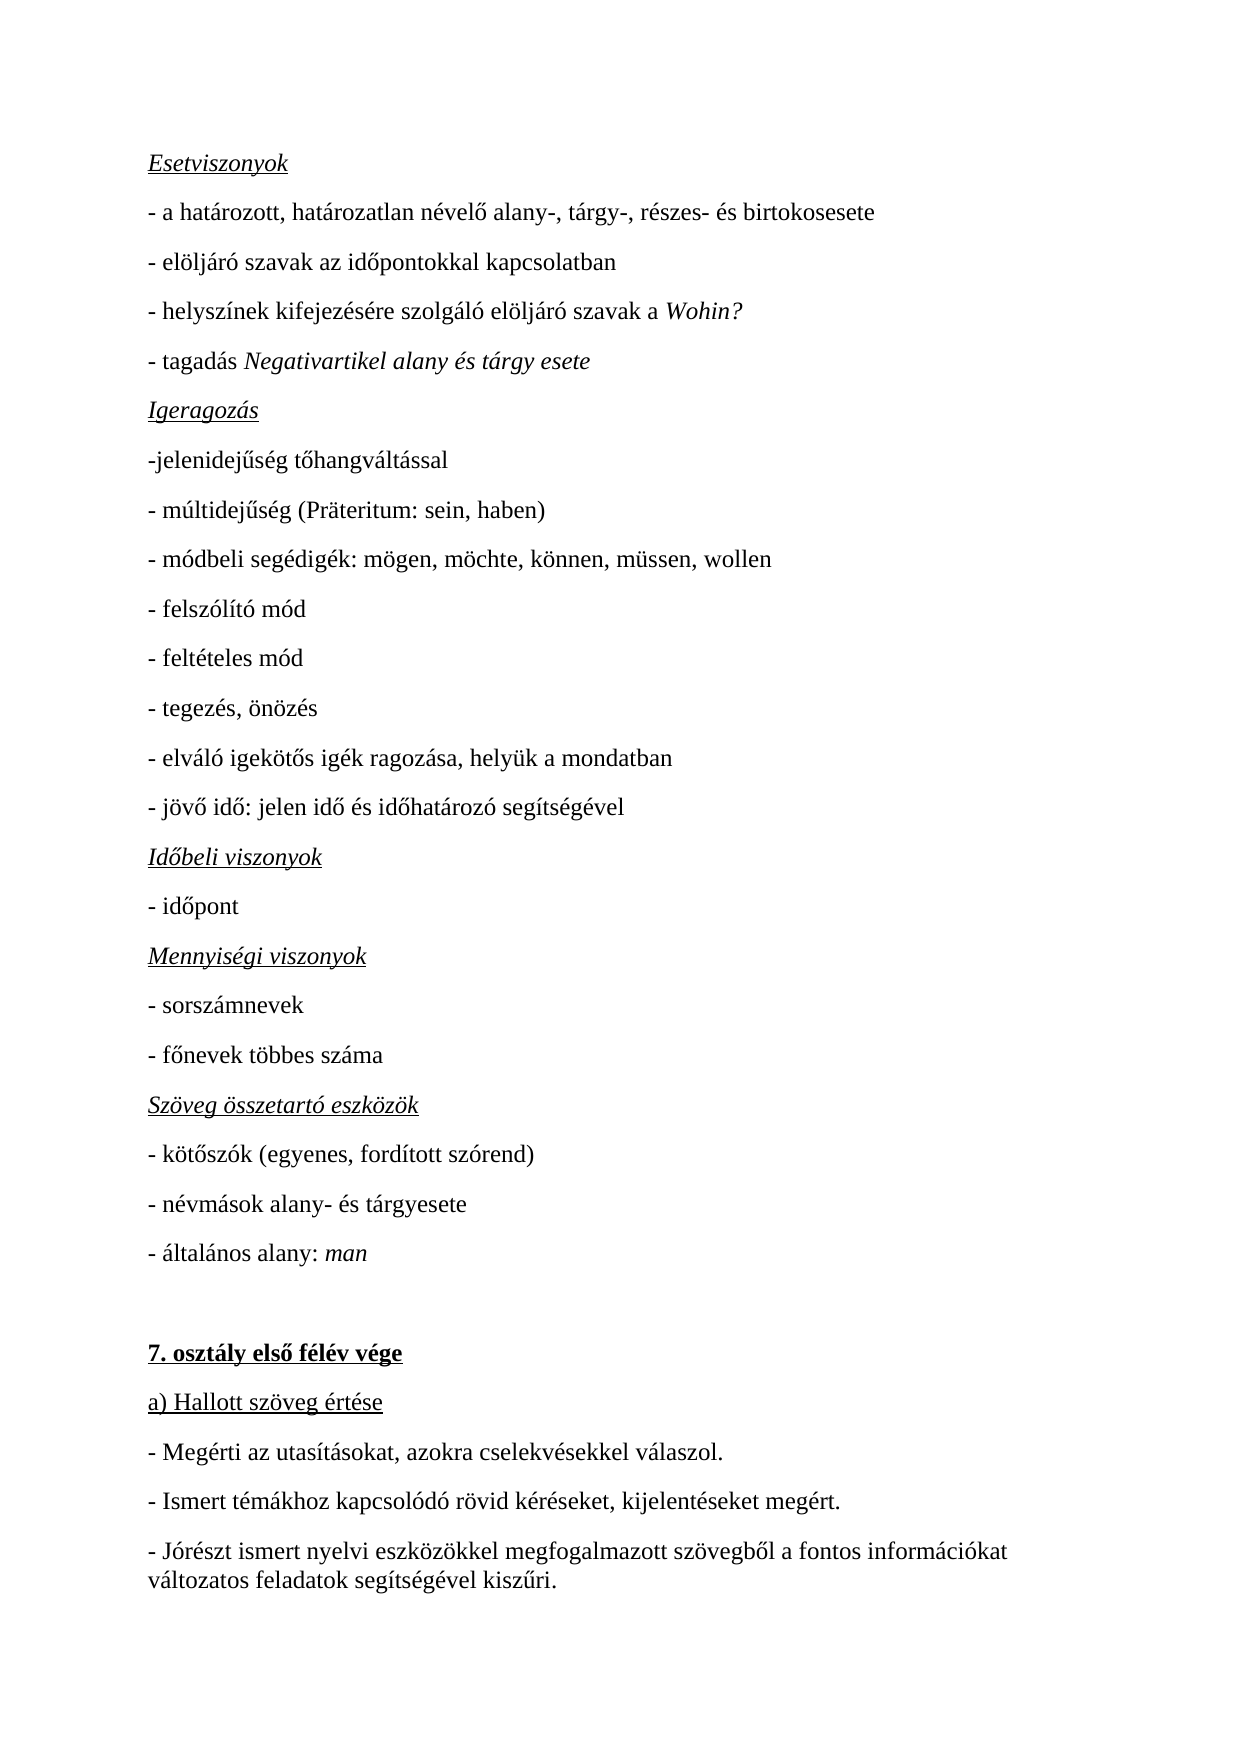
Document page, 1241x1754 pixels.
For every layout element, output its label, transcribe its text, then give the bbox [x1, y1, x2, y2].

text - sorszámnevek [148, 991, 1093, 1019]
text - helyszínek kifejezésére szolgáló elöljáró szavak a Wohin? [148, 296, 1093, 325]
text -jelenidejűség tőhangváltással [148, 445, 1093, 474]
text 7. osztály első félév vége [148, 1338, 1093, 1366]
text - Megérti az utasításokat, azokra cselekvésekkel válaszol. [148, 1437, 1093, 1466]
text - tegezés, önözés [148, 693, 1093, 722]
text - módbeli segédigék: mögen, möchte, können, müssen, wollen [148, 544, 1093, 573]
text - elöljáró szavak az időpontokkal kapcsolatban [148, 247, 1093, 276]
text - a határozott, határozatlan névelő alany-, tárgy-, részes- és birtokosesete [148, 197, 1093, 226]
text - általános alany: man [148, 1238, 1093, 1267]
text - feltételes mód [148, 643, 1093, 672]
text Időbeli viszonyok [148, 842, 1093, 871]
text - Ismert témákhoz kapcsolódó rövid kéréseket, kijelentéseket megért. [148, 1486, 1093, 1515]
text Mennyiségi viszonyok [148, 941, 1093, 970]
text Szöveg összetartó eszközök [148, 1090, 1093, 1118]
text - kötőszók (egyenes, fordított szórend) [148, 1139, 1093, 1168]
text - Jórészt ismert nyelvi eszközökkel megfogalmazott szövegből a fontos információkat változatos feladatok segítségével kiszűri. [148, 1536, 1093, 1593]
text - elváló igekötős igék ragozása, helyük a mondatban [148, 743, 1093, 771]
text - névmások alany- és tárgyesete [148, 1189, 1093, 1218]
text - tagadás Negativartikel alany és tárgy esete [148, 346, 1093, 375]
text - múltidejűség (Präteritum: sein, haben) [148, 495, 1093, 523]
text - időpont [148, 891, 1093, 920]
text a) Hallott szöveg értése [148, 1387, 1093, 1416]
text - főnevek többes száma [148, 1040, 1093, 1069]
text Igeragozás [148, 396, 1093, 424]
text - felszólító mód [148, 594, 1093, 623]
text - jövő idő: jelen idő és időhatározó segítségével [148, 792, 1093, 821]
text Esetviszonyok [148, 148, 1093, 176]
